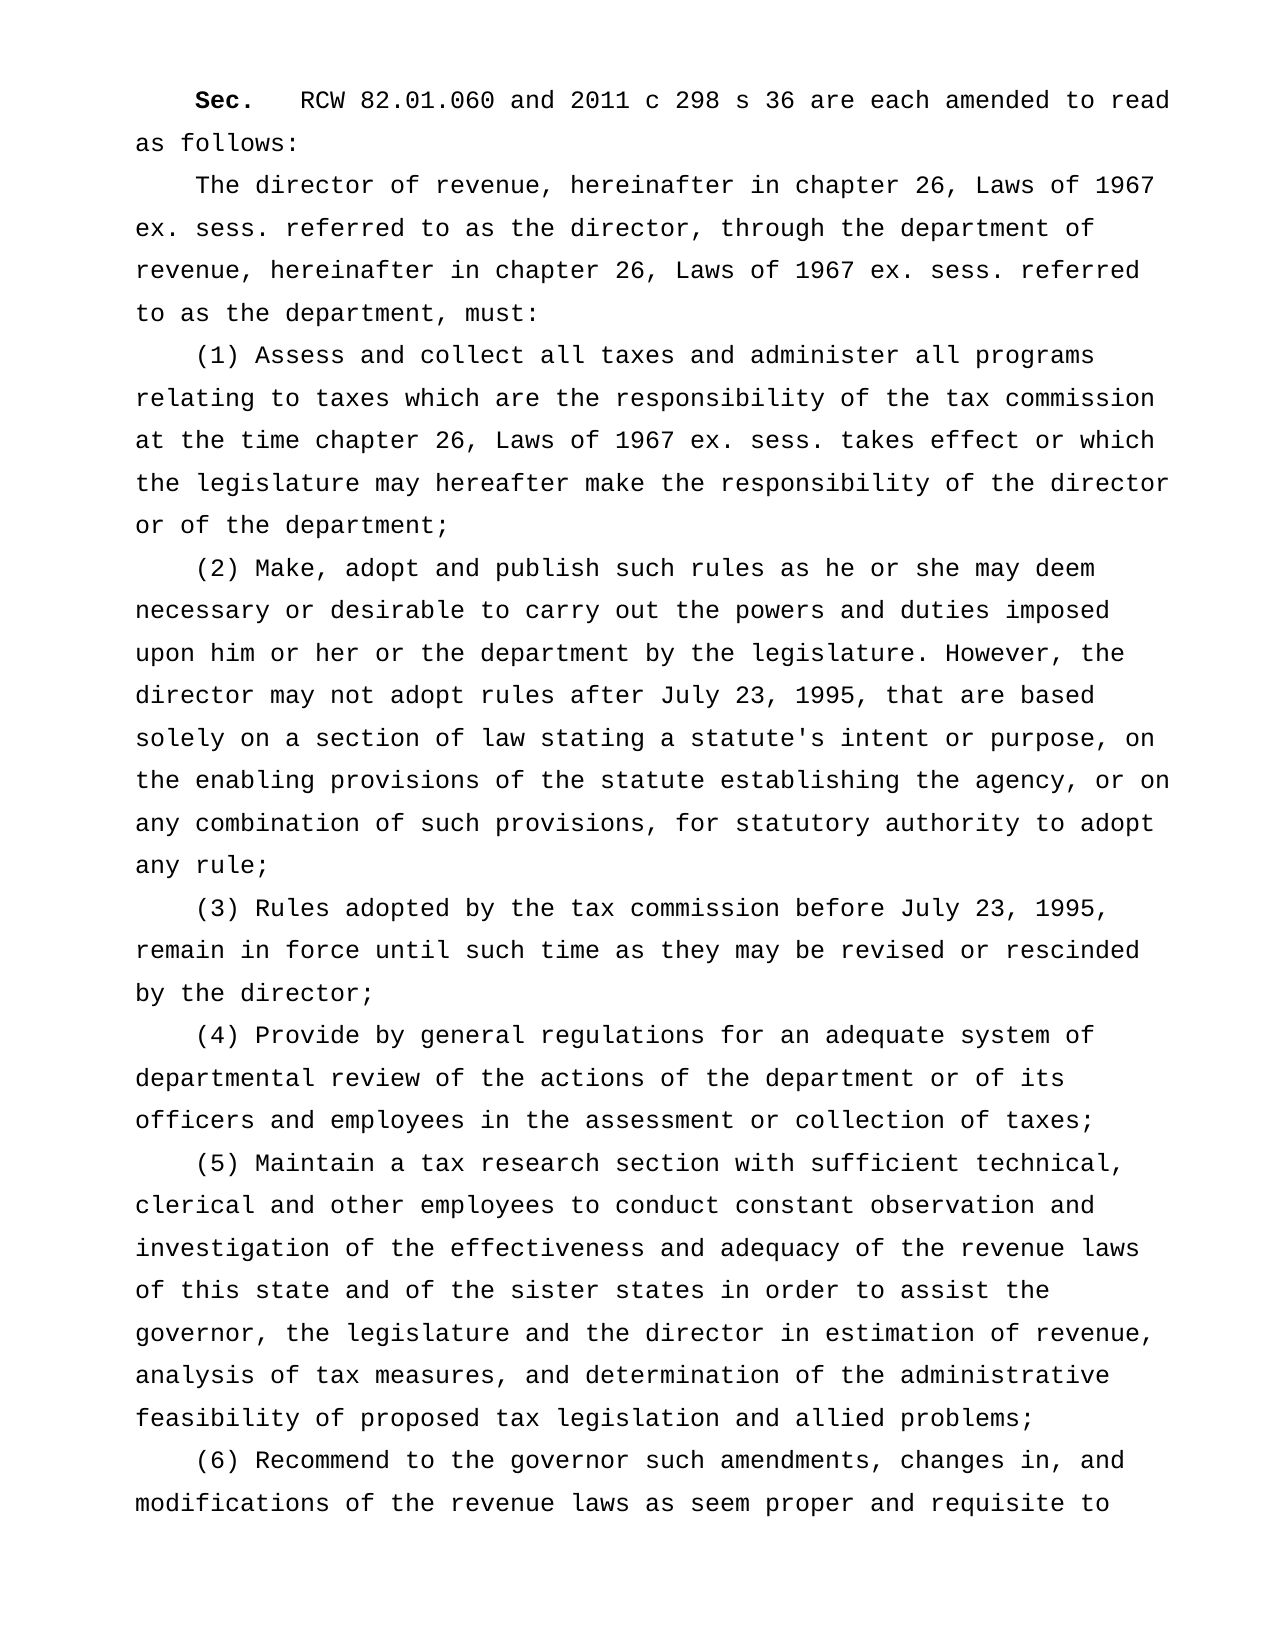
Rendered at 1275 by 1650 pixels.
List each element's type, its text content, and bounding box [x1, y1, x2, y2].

text (4) Provide by general regulations for an adequate system of departmental review of the actions of the department or of its officers and employees in the assessment or collection of taxes; [135, 1010, 1170, 1137]
text (5) Maintain a tax research section with sufficient technical, clerical and other employees to conduct constant observation and investigation of the effectiveness and adequacy of the revenue laws of this state and of the sister states in order to assist the governor, the legislature and the director in estimation of revenue, analysis of tax measures, and determination of the administrative feasibility of proposed tax legislation and allied problems; [135, 1137, 1170, 1435]
text The director of revenue, hereinafter in chapter 26, Laws of 1967 ex. sess. referred to as the director, through the department of revenue, hereinafter in chapter 26, Laws of 1967 ex. sess. referred to as the department, must: [135, 160, 1170, 330]
text (1) Assess and collect all taxes and administer all programs relating to taxes which are the responsibility of the tax commission at the time chapter 26, Laws of 1967 ex. sess. takes effect or which the legislature may hereafter make the responsibility of the director or of the department; [135, 330, 1170, 542]
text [135, 1435, 1170, 1520]
text Sec. RCW 82.01.060 and 2011 c 298 s 36 are each amended to read as follows: [135, 75, 1170, 160]
text (3) Rules adopted by the tax commission before July 23, 1995, remain in force until such time as they may be revised or rescinded by the director; [135, 882, 1170, 1010]
text (2) Make, adopt and publish such rules as he or she may deem necessary or desirable to carry out the powers and duties imposed upon him or her or the department by the legislature. However, the director may not adopt rules after July 23, 1995, that are based solely on a section of law stating a statute's intent or purpose, on the enabling provisions of the statute establishing the agency, or on any combination of such provisions, for statutory authority to adopt any rule; [135, 542, 1170, 882]
